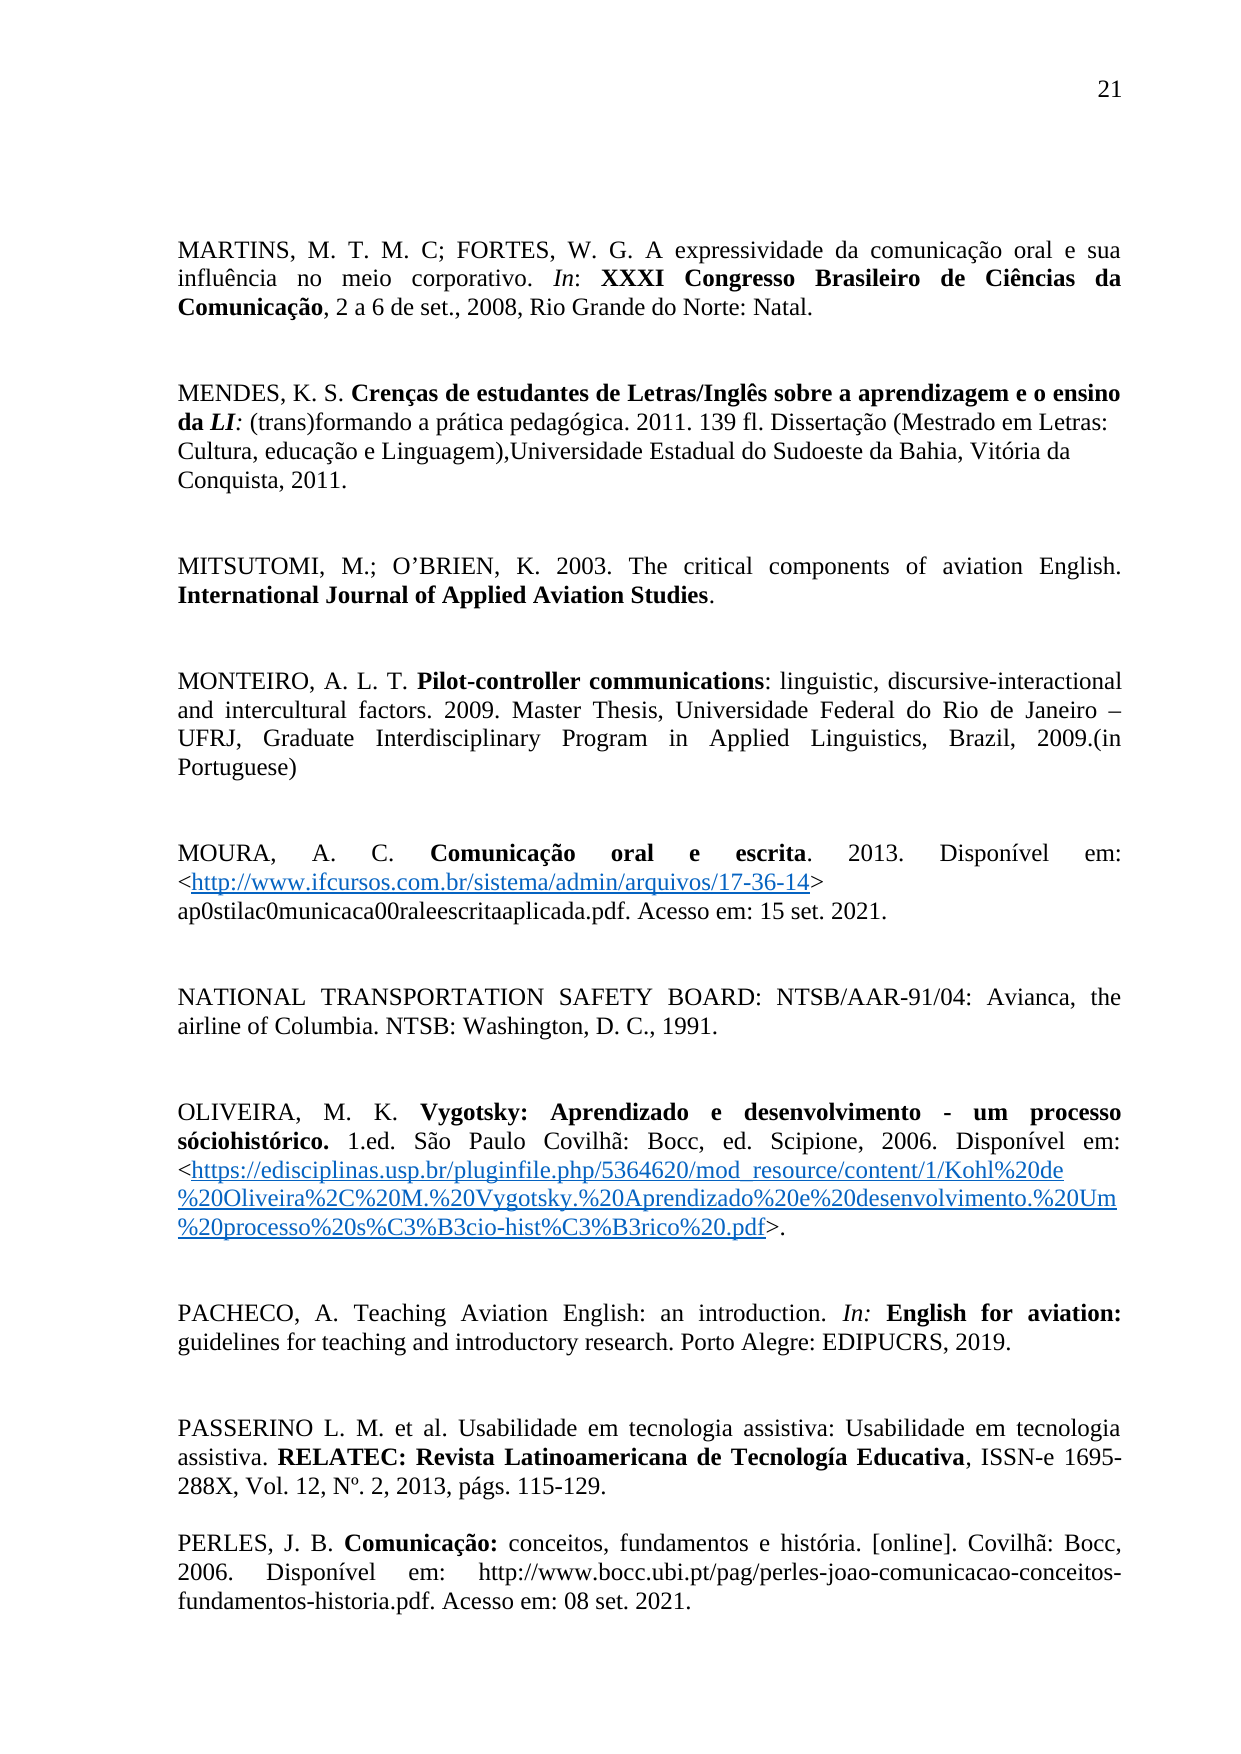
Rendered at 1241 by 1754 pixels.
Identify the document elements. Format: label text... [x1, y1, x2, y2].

text OLIVEIRA, M. K. Vygotsky: Aprendizado e desenvolvimento - um processo sóciohistórico. 1.ed. São Paulo Covilhã: Bocc, ed. Scipione, 2006. Disponível em: <https://edisciplinas.usp.br/pluginfile.php/5364620/mod_resource/content/1/Kohl%20de%20Oliveira%2C%20M.%20Vygotsky.%20Aprendizado%20e%20desenvolvimento.%20Um%20processo%20s%C3%B3cio-hist%C3%B3rico%20.pdf>. [177, 1097, 1122, 1241]
text NATIONAL TRANSPORTATION SAFETY BOARD: NTSB/AAR-91/04: Avianca, the airline of Columbia. NTSB: Washington, D. C., 1991. [177, 982, 1122, 1040]
text PASSERINO L. M. et al. Usabilidade em tecnologia assistiva: Usabilidade em tecnologia assistiva. RELATEC: Revista Latinoamericana de Tecnología Educativa, ISSN-e 1695-288X, Vol. 12, Nº. 2, 2013, págs. 115-129. [177, 1413, 1122, 1500]
text MARTINS, M. T. M. C; FORTES, W. G. A expressividade da comunicação oral e sua influência no meio corporativo. In: XXXI Congresso Brasileiro de Ciências da Comunicação, 2 a 6 de set., 2008, Rio Grande do Norte: Natal. [177, 235, 1122, 321]
text Cultura, educação e Linguagem),Universidade Estadual do Sudoeste da Bahia, Vitória da [177, 436, 1122, 465]
text PACHECO, A. Teaching Aviation English: an introduction. In: English for aviation: guidelines for teaching and introductory research. Porto Alegre: EDIPUCRS, 2019. [177, 1298, 1122, 1356]
text MONTEIRO, A. L. T. Pilot-controller communications: linguistic, discursive-interactional and intercultural factors. 2009. Master Thesis, Universidade Federal do Rio de Janeiro – UFRJ, Graduate Interdisciplinary Program in Applied Linguistics, Brazil, 2009.(in Portuguese) [177, 666, 1122, 781]
text MENDES, K. S. Crenças de estudantes de Letras/Inglês sobre a aprendizagem e o ensino da LI: (trans)formando a prática pedagógica. 2011. 139 fl. Dissertação (Mestrado em Letras: [177, 378, 1122, 436]
text Conquista, 2011. [177, 465, 1122, 493]
text MITSUTOMI, M.; O’BRIEN, K. 2003. The critical components of aviation English. International Journal of Applied Aviation Studies. [177, 551, 1122, 608]
text MOURA, A. C. Comunicação oral e escrita. 2013. Disponível em: <http://www.ifcursos.com.br/sistema/admin/arquivos/17-36-14> ap0stilac0municaca00raleescritaaplicada.pdf. Acesso em: 15 set. 2021. [177, 838, 1122, 925]
text PERLES, J. B. Comunicação: conceitos, fundamentos e história. [online]. Covilhã: Bocc, 2006. Disponível em: http://www.bocc.ubi.pt/pag/perles-joao-comunicacao-conceitos-fundamentos-historia.pdf. Acesso em: 08 set. 2021. [177, 1528, 1122, 1615]
